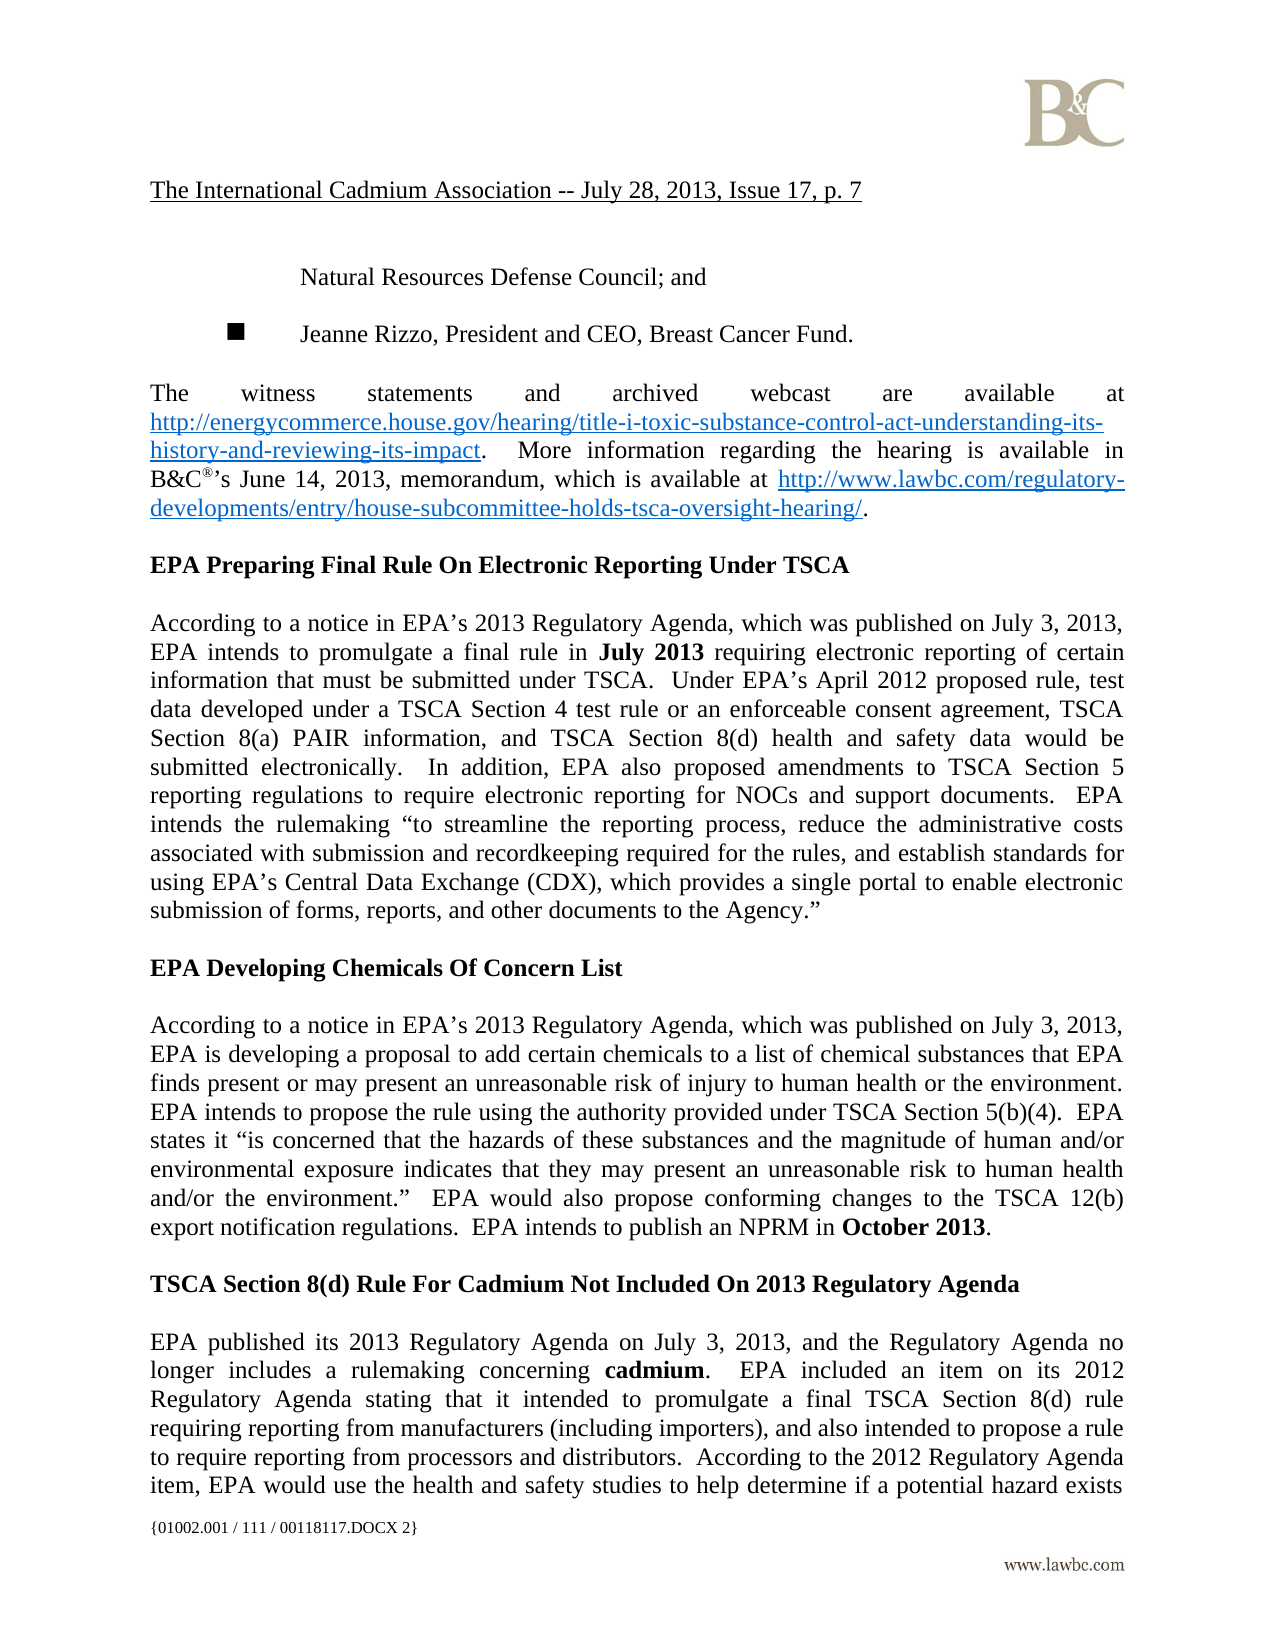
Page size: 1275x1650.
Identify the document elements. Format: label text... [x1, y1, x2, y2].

list Jeanne Rizzo, President and CEO, Breast Cancer Fund. [225, 319, 1050, 349]
text According to a notice in EPA’s 2013 Regulatory Agenda, which was published on July 3, 2013, EPA is developing a proposal to add certain chemicals to a list of chemical substances that EPA finds present or may present an unreasonable risk of injury to human health or the environment. EPA intends to propose the rule using the authority provided under TSCA Section 5(b)(4). EPA states it “is concerned that the hazards of these substances and the magnitude of human and/or environmental exposure indicates that they may present an unreasonable risk to human health and/or the environment.” EPA would also propose conforming changes to the TSCA 12(b) export notification regulations. EPA intends to publish an NPRM in October 2013. [150, 1010, 1125, 1240]
text EPA Developing Chemicals Of Concern List [150, 953, 1108, 982]
list Daniel Rosenberg, Senior Attorney, Health and Environment Program, Natural Resources Defense Council; and [225, 262, 1050, 291]
picture [1000, 1555, 1125, 1575]
text According to a notice in EPA’s 2013 Regulatory Agenda, which was published on July 3, 2013, EPA intends to promulgate a final rule in July 2013 requiring electronic reporting of certain information that must be submitted under TSCA. Under EPA’s April 2012 proposed rule, test data developed under a TSCA Section 4 test rule or an enforceable consent agreement, TSCA Section 8(a) PAIR information, and TSCA Section 8(d) health and safety data would be submitted electronically. In addition, EPA also proposed amendments to TSCA Section 5 reporting regulations to require electronic reporting for NOCs and support documents. EPA intends the rulemaking “to streamline the reporting process, reduce the administrative costs associated with submission and recordkeeping required for the rules, and establish standards for using EPA’s Central Data Exchange (CDX), which provides a single portal to enable electronic submission of forms, reports, and other documents to the Agency.” [150, 608, 1125, 924]
picture [1023, 75, 1125, 147]
text EPA Preparing Final Rule On Electronic Reporting Under TSCA [150, 550, 1125, 579]
text TSCA Section 8(d) Rule For Cadmium Not Included On 2013 Regulatory Agenda [150, 1269, 1125, 1298]
text The witness statements and archived webcast are available at http://energycommerce.house.gov/hearing/title-i-toxic-substance-control-act-understanding-its-history-and-reviewing-its-impact. More information regarding the hearing is available in B&C®’s June 14, 2013, memorandum, which is available at http://www.lawbc.com/regulatory-developments/entry/house-subcommittee-holds-tsca-oversight-hearing/. [150, 378, 1125, 522]
